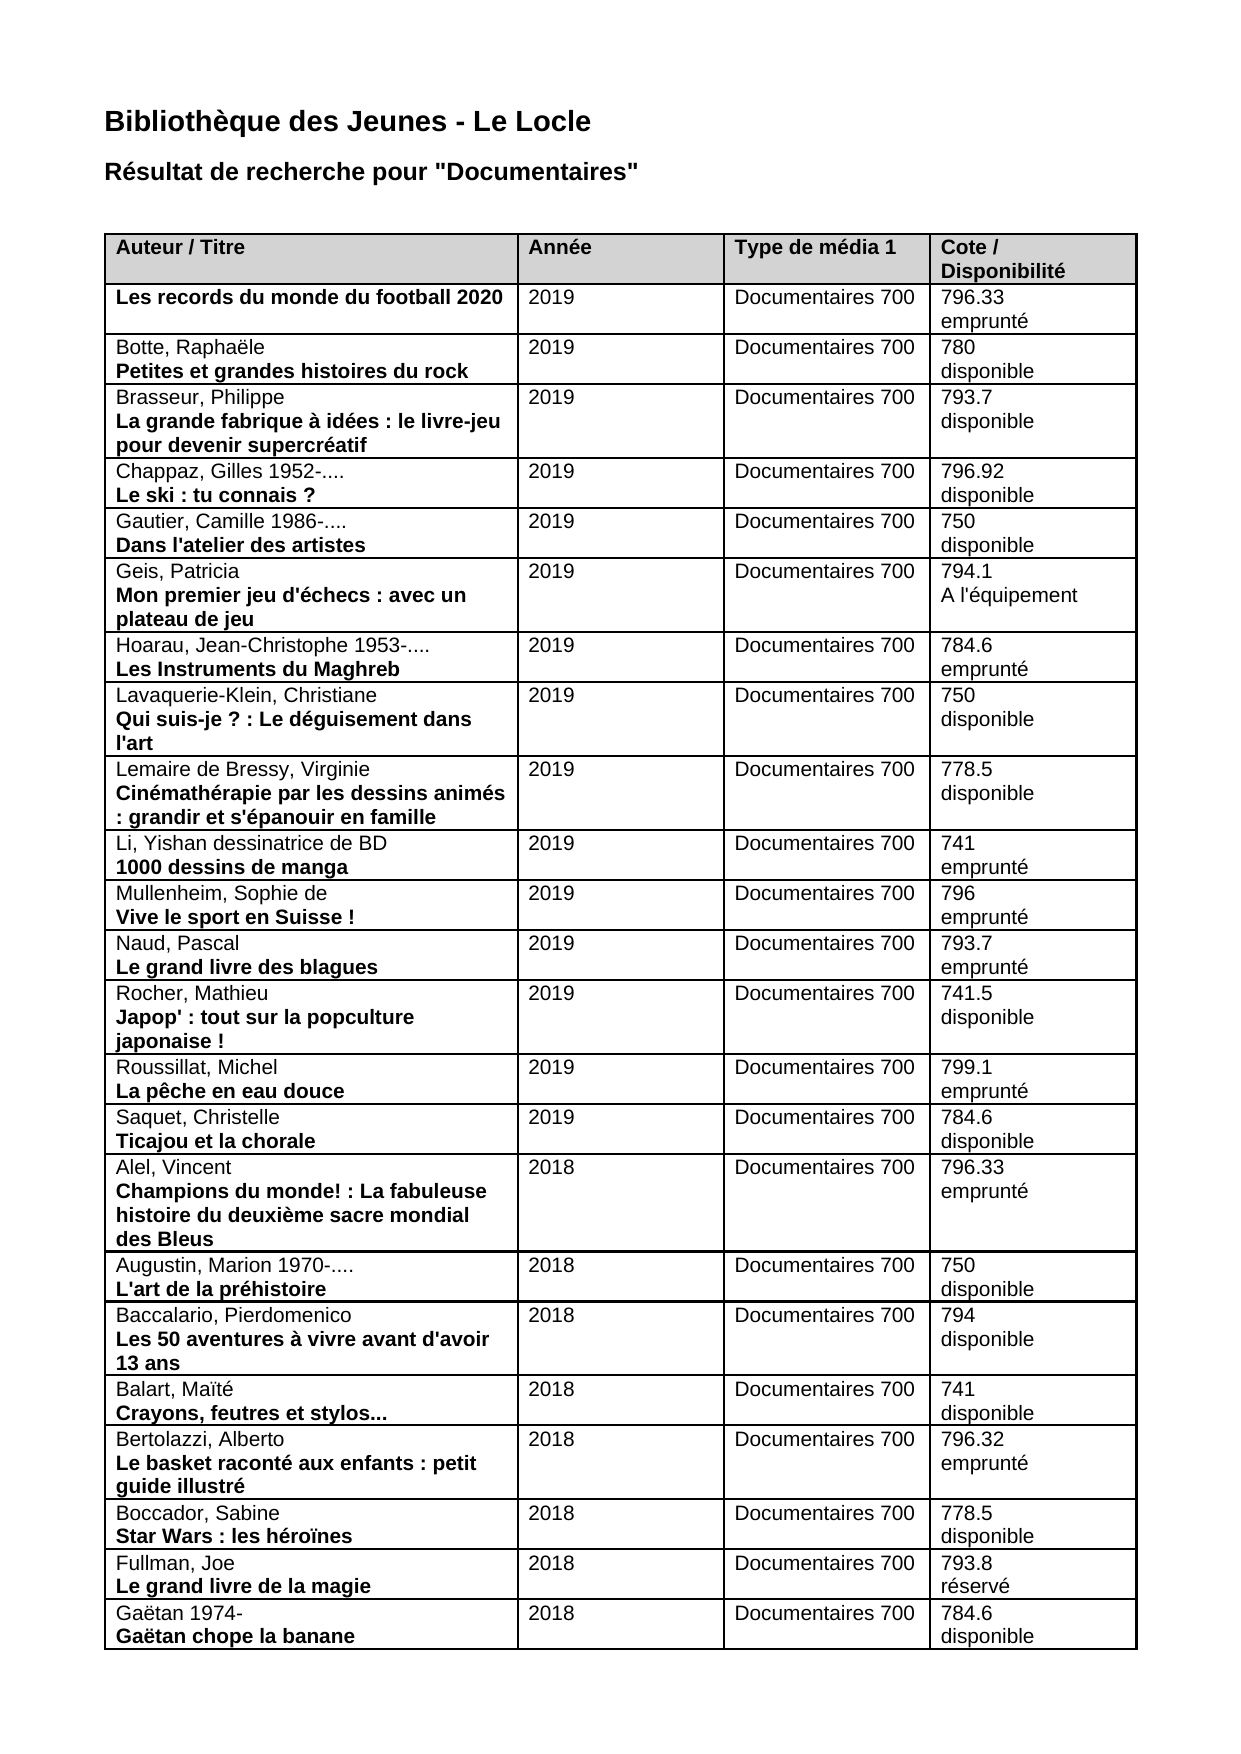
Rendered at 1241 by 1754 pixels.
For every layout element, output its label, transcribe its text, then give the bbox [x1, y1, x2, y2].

table_cell 2018 [519, 1253, 723, 1300]
table_cell Botte, Raphaële Petites et grandes histoires du rock [106, 335, 517, 383]
table_cell Fullman, Joe Le grand livre de la magie [106, 1550, 517, 1598]
table_cell Documentaires 700 [725, 881, 929, 928]
table_cell 784.6 emprunté [931, 633, 1135, 681]
table_cell 2019 [519, 1105, 723, 1152]
table_cell Documentaires 700 [725, 1550, 929, 1598]
table_cell 2019 [519, 335, 723, 383]
table_cell Balart, Maïté Crayons, feutres et stylos... [106, 1376, 517, 1424]
table_cell 2019 [519, 931, 723, 978]
table_cell Augustin, Marion 1970-.... L'art de la préhistoire [106, 1253, 517, 1300]
table_cell Documentaires 700 [725, 559, 929, 631]
table_cell Gautier, Camille 1986-.... Dans l'atelier des artistes [106, 509, 517, 557]
table_cell 2019 [519, 633, 723, 681]
table_cell Documentaires 700 [725, 335, 929, 383]
table_cell 796.32 emprunté [931, 1426, 1135, 1498]
table_cell Boccador, Sabine Star Wars : les héroïnes [106, 1500, 517, 1548]
table_cell Geis, Patricia Mon premier jeu d'échecs : avec un plateau de jeu [106, 559, 517, 631]
table_cell Lavaquerie-Klein, Christiane Qui suis-je ? : Le déguisement dans l'art [106, 683, 517, 754]
table_cell 796.33 emprunté [931, 285, 1135, 333]
table_cell Documentaires 700 [725, 1105, 929, 1152]
table_cell 2019 [519, 285, 723, 333]
table_cell Documentaires 700 [725, 1500, 929, 1548]
table_cell 741 emprunté [931, 831, 1135, 878]
table_cell 2018 [519, 1155, 723, 1250]
table_cell Documentaires 700 [725, 1303, 929, 1374]
table_cell 2018 [519, 1376, 723, 1424]
text Résultat de recherche pour "Documentaires" [104, 156, 1136, 185]
table_cell 2019 [519, 757, 723, 828]
table_cell 2018 [519, 1426, 723, 1498]
table_cell Mullenheim, Sophie de Vive le sport en Suisse ! [106, 881, 517, 928]
table_cell 778.5 disponible [931, 1500, 1135, 1548]
table_cell 750 disponible [931, 509, 1135, 557]
table_cell Documentaires 700 [725, 683, 929, 754]
table_cell 794.1 A l'équipement [931, 559, 1135, 631]
table_cell 796.92 disponible [931, 459, 1135, 507]
table_cell Hoarau, Jean-Christophe 1953-.... Les Instruments du Maghreb [106, 633, 517, 681]
table_cell 2019 [519, 881, 723, 928]
table_cell 778.5 disponible [931, 757, 1135, 828]
table_cell 796 emprunté [931, 881, 1135, 928]
table_cell 2019 [519, 459, 723, 507]
table_cell 794 disponible [931, 1303, 1135, 1374]
table_cell 2019 [519, 509, 723, 557]
table_cell Brasseur, Philippe La grande fabrique à idées : le livre-jeu pour devenir supercréatif [106, 385, 517, 457]
text Bibliothèque des Jeunes - Le Locle [104, 104, 1136, 138]
table_cell Documentaires 700 [725, 285, 929, 333]
table_cell Documentaires 700 [725, 931, 929, 978]
table_cell 780 disponible [931, 335, 1135, 383]
table_cell Bertolazzi, Alberto Le basket raconté aux enfants : petit guide illustré [106, 1426, 517, 1498]
table_cell 784.6 disponible [931, 1600, 1135, 1648]
table_header Type de média 1 [725, 235, 929, 283]
table_cell Les records du monde du football 2020 [106, 285, 517, 333]
table_cell 2018 [519, 1550, 723, 1598]
table_cell Documentaires 700 [725, 385, 929, 457]
table_cell Roussillat, Michel La pêche en eau douce [106, 1055, 517, 1102]
table_cell 750 disponible [931, 1253, 1135, 1300]
table_cell Documentaires 700 [725, 509, 929, 557]
table_cell 796.33 emprunté [931, 1155, 1135, 1250]
table_cell Documentaires 700 [725, 1055, 929, 1102]
table_header Année [519, 235, 723, 283]
table_cell 793.7 disponible [931, 385, 1135, 457]
table_cell 784.6 disponible [931, 1105, 1135, 1152]
table_cell Saquet, Christelle Ticajou et la chorale [106, 1105, 517, 1152]
table_cell 2019 [519, 1055, 723, 1102]
table_cell Naud, Pascal Le grand livre des blagues [106, 931, 517, 978]
table_cell Li, Yishan dessinatrice de BD 1000 dessins de manga [106, 831, 517, 878]
table_cell 2019 [519, 385, 723, 457]
table_cell 793.7 emprunté [931, 931, 1135, 978]
table_cell 2019 [519, 559, 723, 631]
table_cell 799.1 emprunté [931, 1055, 1135, 1102]
table_cell Alel, Vincent Champions du monde! : La fabuleuse histoire du deuxième sacre mondial des Bleus [106, 1155, 517, 1250]
table_cell Documentaires 700 [725, 1426, 929, 1498]
table_cell 2019 [519, 831, 723, 878]
table_header Cote / Disponibilité [931, 235, 1135, 283]
table_cell 2019 [519, 683, 723, 754]
table_cell Documentaires 700 [725, 459, 929, 507]
table_cell Documentaires 700 [725, 1253, 929, 1300]
table_cell Documentaires 700 [725, 831, 929, 878]
table_cell Documentaires 700 [725, 1600, 929, 1648]
table_cell 2018 [519, 1500, 723, 1548]
table_cell 2019 [519, 981, 723, 1052]
table_cell 793.8 réservé [931, 1550, 1135, 1598]
table_cell Lemaire de Bressy, Virginie Cinémathérapie par les dessins animés : grandir et s'épanouir en famille [106, 757, 517, 828]
table_cell 741 disponible [931, 1376, 1135, 1424]
table_cell Gaëtan 1974- Gaëtan chope la banane [106, 1600, 517, 1648]
table_cell Documentaires 700 [725, 981, 929, 1052]
table_header Auteur / Titre [106, 235, 517, 283]
table_cell 750 disponible [931, 683, 1135, 754]
table_cell Documentaires 700 [725, 1155, 929, 1250]
table_cell Documentaires 700 [725, 633, 929, 681]
table_cell 2018 [519, 1303, 723, 1374]
table_cell Baccalario, Pierdomenico Les 50 aventures à vivre avant d'avoir 13 ans [106, 1303, 517, 1374]
table_cell 741.5 disponible [931, 981, 1135, 1052]
table_cell Documentaires 700 [725, 757, 929, 828]
table_cell 2018 [519, 1600, 723, 1648]
table_cell Chappaz, Gilles 1952-.... Le ski : tu connais ? [106, 459, 517, 507]
table_cell Rocher, Mathieu Japop' : tout sur la popculture japonaise ! [106, 981, 517, 1052]
table_cell Documentaires 700 [725, 1376, 929, 1424]
